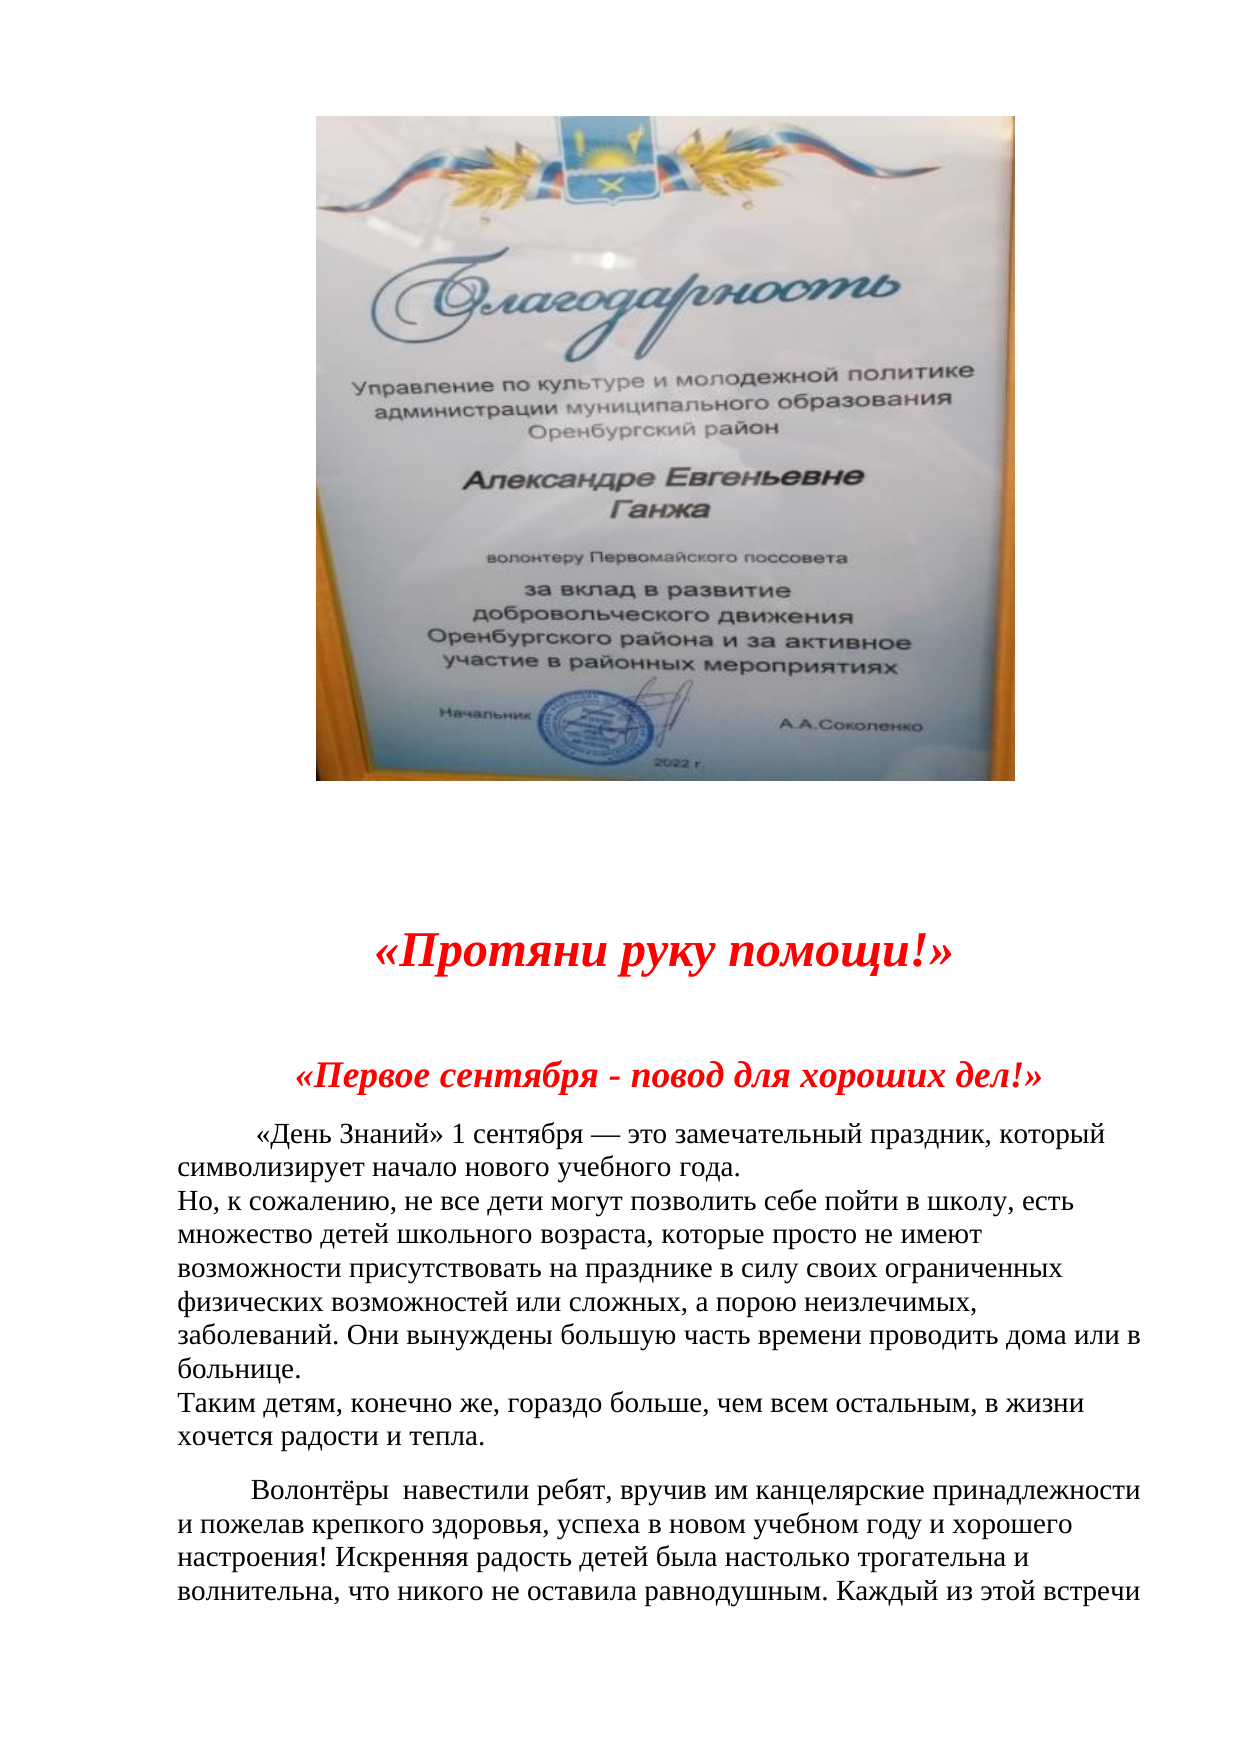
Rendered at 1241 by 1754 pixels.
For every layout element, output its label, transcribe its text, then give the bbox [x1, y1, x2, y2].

text Волонтёры навестили ребят, вручив им канцелярские принадлежности и пожелав крепкого здоровья, успеха в новом учебном году и хорошего настроения! Искренняя радость детей была настолько трогательна и волнительна, что никого не оставила равнодушным. Каждый из этой встречи [177, 1472, 1146, 1606]
text Таким детям, конечно же, гораздо больше, чем всем остальным, в жизни хочется радости и тепла. [177, 1385, 1086, 1452]
text «День Знаний» 1 сентября — это замечательный праздник, который символизирует начало нового учебного года. [177, 1116, 1151, 1183]
subtitle «Первое сентября - повод для хороших дел!» [223, 1053, 1115, 1096]
text Но, к сожалению, не все дети могут позволить себе пойти в школу, есть множество детей школьного возраста, которые просто не имеют возможности присутствовать на празднике в силу своих ограниченных физических возможностей или сложных, а порою неизлечимых, заболеваний. Они вынуждены большую часть времени проводить дома или в больнице. [177, 1183, 1146, 1384]
picture [316, 116, 1015, 781]
subtitle «Протяни руку помощи!» [221, 920, 1107, 977]
